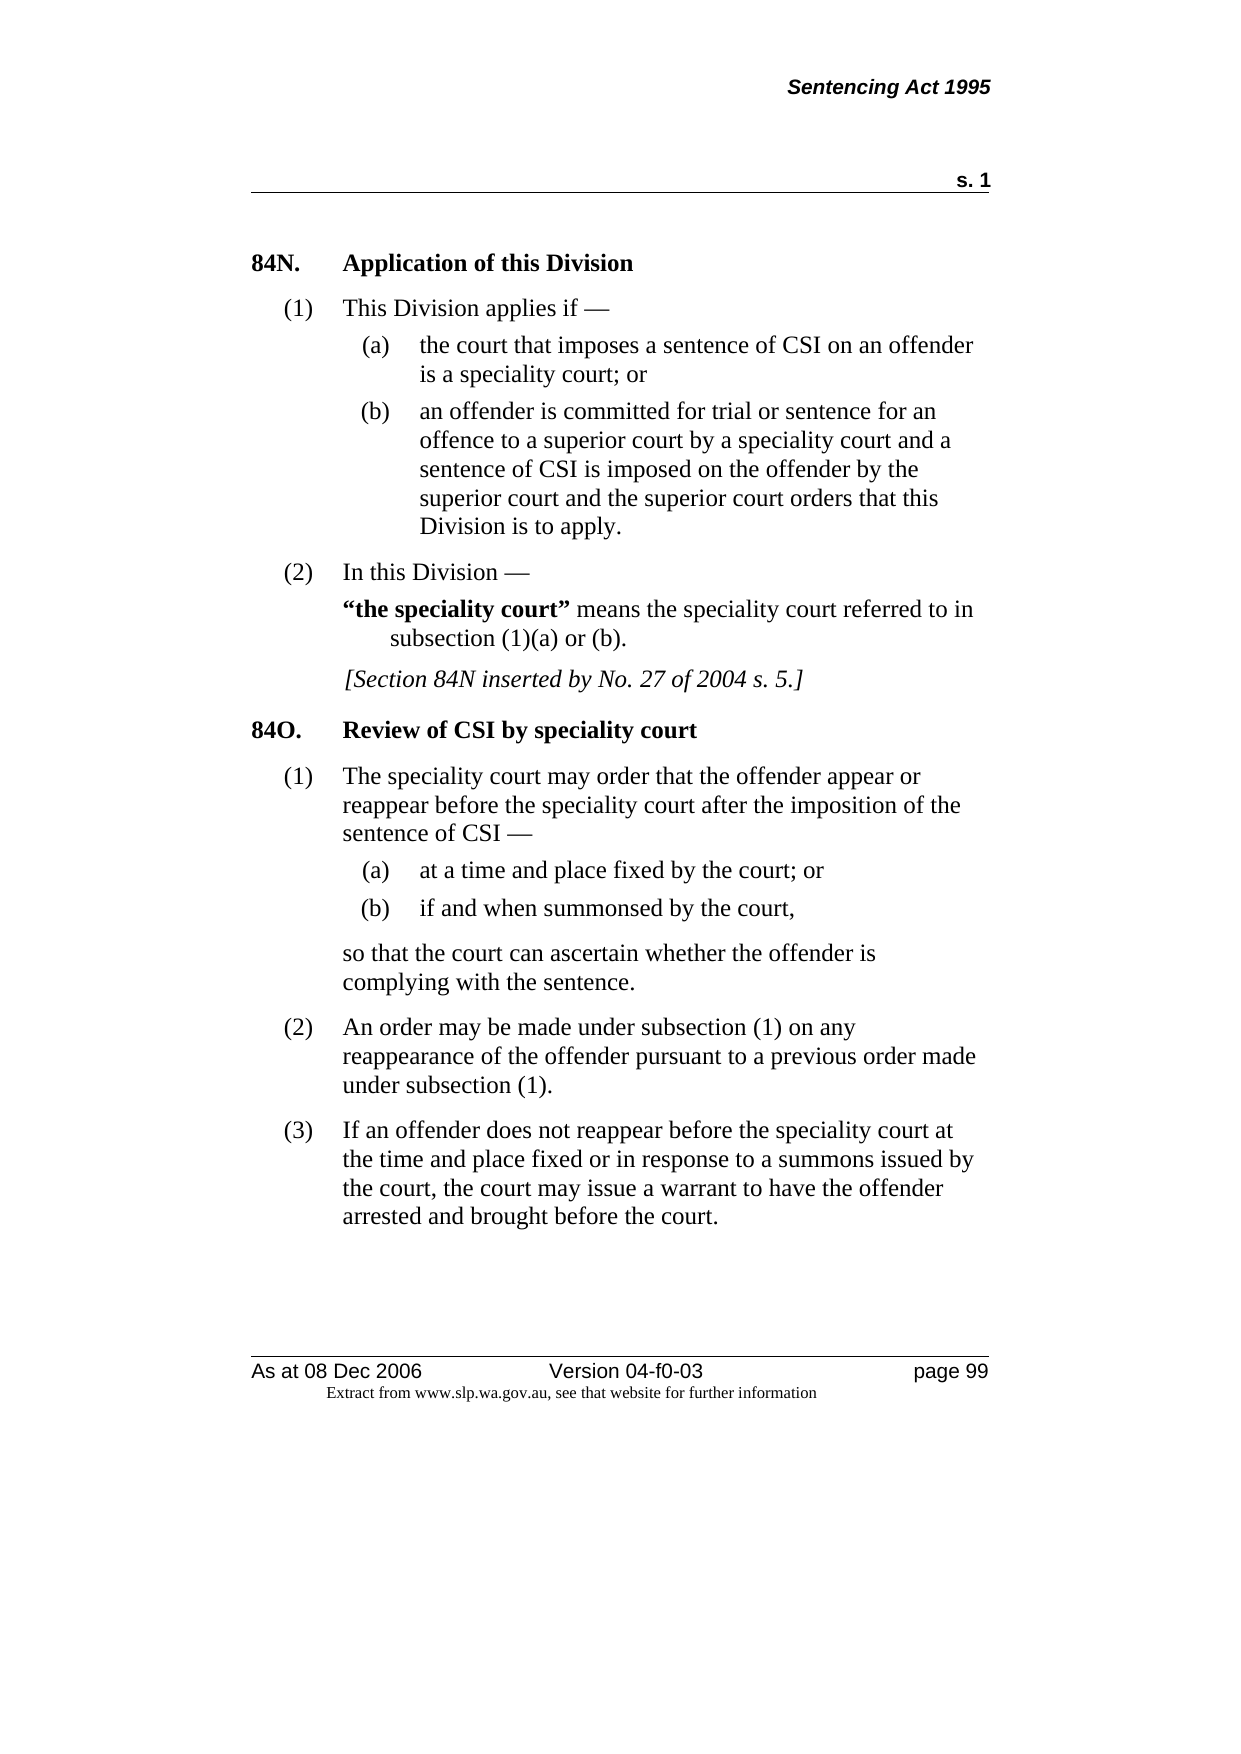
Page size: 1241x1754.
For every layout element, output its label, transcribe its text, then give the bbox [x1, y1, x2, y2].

subtitle 84O. Review of CSI by speciality court [251, 716, 989, 744]
text so that the court can ascertain whether the offender is complying with the sentence. [251, 938, 989, 996]
text “the speciality court” means the speciality court referred to in subsection (1)(a) or (b). [251, 594, 989, 651]
text (3) If an offender does not reappear before the speciality court at the time and place fixed or in response to a summons issued by the court, the court may issue a warrant to have the offender arrested and brought before the court. [251, 1115, 989, 1230]
text [Section 84N inserted by No. 27 of 2004 s. 5.] [251, 664, 989, 693]
text (1) The speciality court may order that the offender appear or reappear before the speciality court after the imposition of the sentence of CSI — [251, 761, 989, 847]
text (a) the court that imposes a sentence of CSI on an offender is a speciality court; or [251, 331, 989, 388]
text (2) In this Division — [251, 557, 989, 586]
text (2) An order may be made under subsection (1) on any reappearance of the offender pursuant to a previous order made under subsection (1). [251, 1012, 989, 1098]
text (b) an offender is committed for trial or sentence for an offence to a superior court by a speciality court and a sentence of CSI is imposed on the offender by the superior court and the superior court orders that this Division is to apply. [251, 396, 989, 540]
subtitle 84N. Application of this Division [251, 248, 989, 277]
text (b) if and when summonsed by the court, [251, 893, 989, 921]
text (a) at a time and place fixed by the court; or [251, 856, 989, 884]
text (1) This Division applies if — [251, 293, 989, 322]
